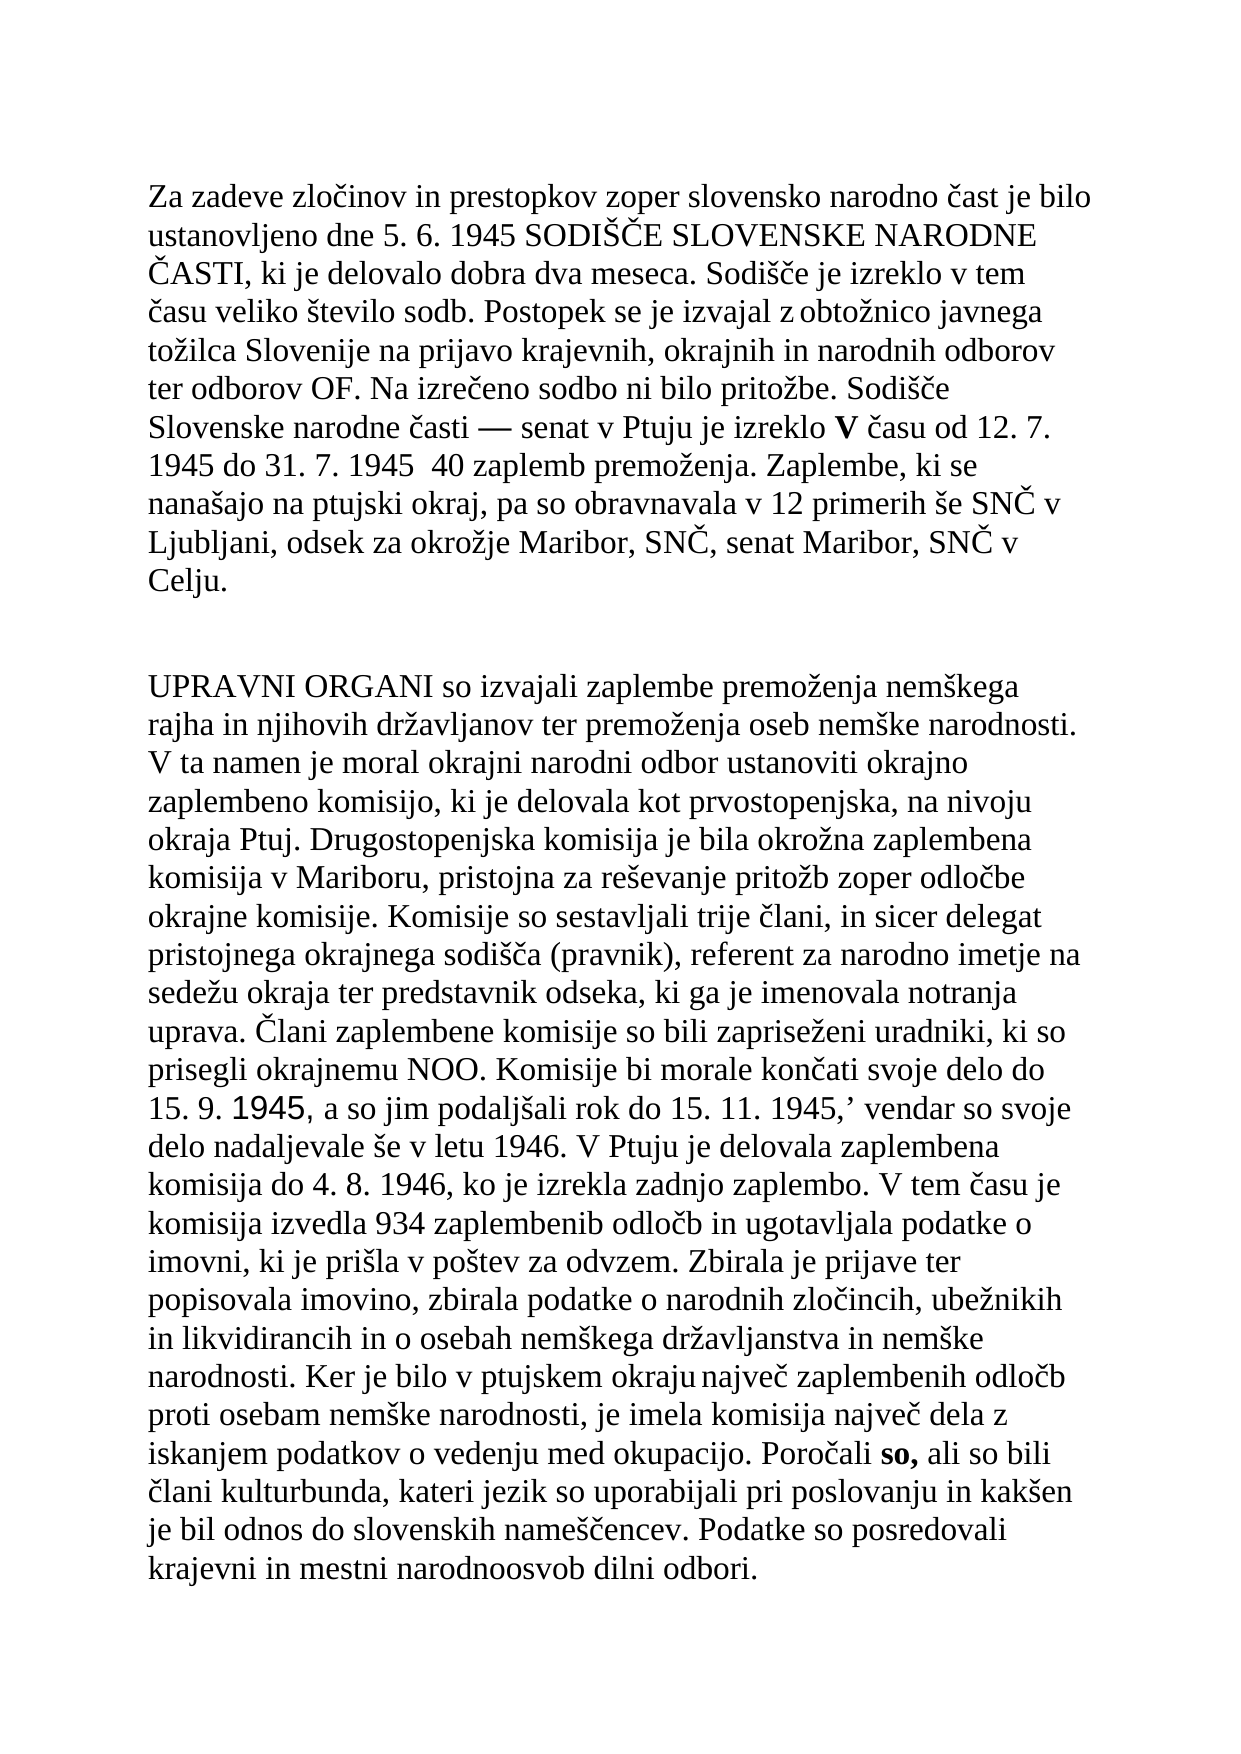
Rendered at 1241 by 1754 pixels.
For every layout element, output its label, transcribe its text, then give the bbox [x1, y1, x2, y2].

text UPRAVNI ORGANI so izvajali zaplembe premoženja nemškega rajha in njihovih državljanov ter premoženja oseb nemške narodnosti. V ta namen je moral okrajni narodni odbor ustanoviti okrajno zaplembeno komisijo, ki je delovala kot prvostopenjska, na nivoju okraja Ptuj. Drugostopenjska komisija je bila okrožna zaplembena komisija v Mariboru, pristojna za reševanje pritožb zoper odločbe okrajne komisije. Komisije so sestavljali trije člani, in sicer delegat pristojnega okrajnega sodišča (pravnik), referent za narodno imetje na sedežu okraja ter predstavnik odseka, ki ga je imenovala notranja uprava. Člani zaplembene komisije so bili zapriseženi uradniki, ki so prisegli okrajnemu NOO. Komisije bi morale končati svoje delo do 15. 9. so jim podaljšali rok do 15. 11. vendar so svoje delo nadaljevale še v letu 1946. V Ptuju je delovala zaplembena komisija do 4. 8. 1946, ko je izrekla zadnjo zaplembo. V tem času je komisija izvedla 934 zaplembenib odločb in ugotavljala podatke o imovni, ki je prišla v poštev za odvzem. Zbirala je prijave ter popisovala imovino, zbirala podatke o narodnih zločincih, ubežnikih in likvidirancih in o osebah nemškega državljanstva in nemške narodnosti. Ker je bilo v ptujskem okraju največ zaplembenih odločb proti osebam nemške narodnosti, je imela komisija največ dela z iskanjem podatkov o vedenju med okupacijo. Poročali so, ali so bili člani kulturbunda, kateri jezik so uporabijali pri poslovanju in kakšen je bil odnos do slovenskih nameščencev. Podatke so posredovali krajevni in mestni narodnoosvob dilni odbori. [148, 628, 1093, 1586]
text Za zadeve zločinov in prestopkov zoper slovensko narodno čast je bilo ustanovljeno dne 5. 6. 1945 SODIŠČE SLOVENSKE NARODNE ČASTI, ki je delovalo dobra dva meseca. Sodišče je izreklo v tem času veliko število sodb. Postopek se je izvajal z obtožnico javnega tožilca Slovenije na prijavo krajevnih, okrajnih in narodnih odborov ter odborov OF. Na izrečeno sodbo ni bilo pritožbe. Sodišče Slovenske narodne časti — senat v Ptuju je izreklo V času od 12. 7. 1945 do 31. 7. 1945 40 zaplemb premoženja. Zaplembe, ki se nanašajo na ptujski okraj, pa so obravnavala v 12 primerih še SNČ v Ljubljani, odsek za okrožje Maribor, SNČ, senat Maribor, SNČ v Celju. [148, 177, 1093, 599]
